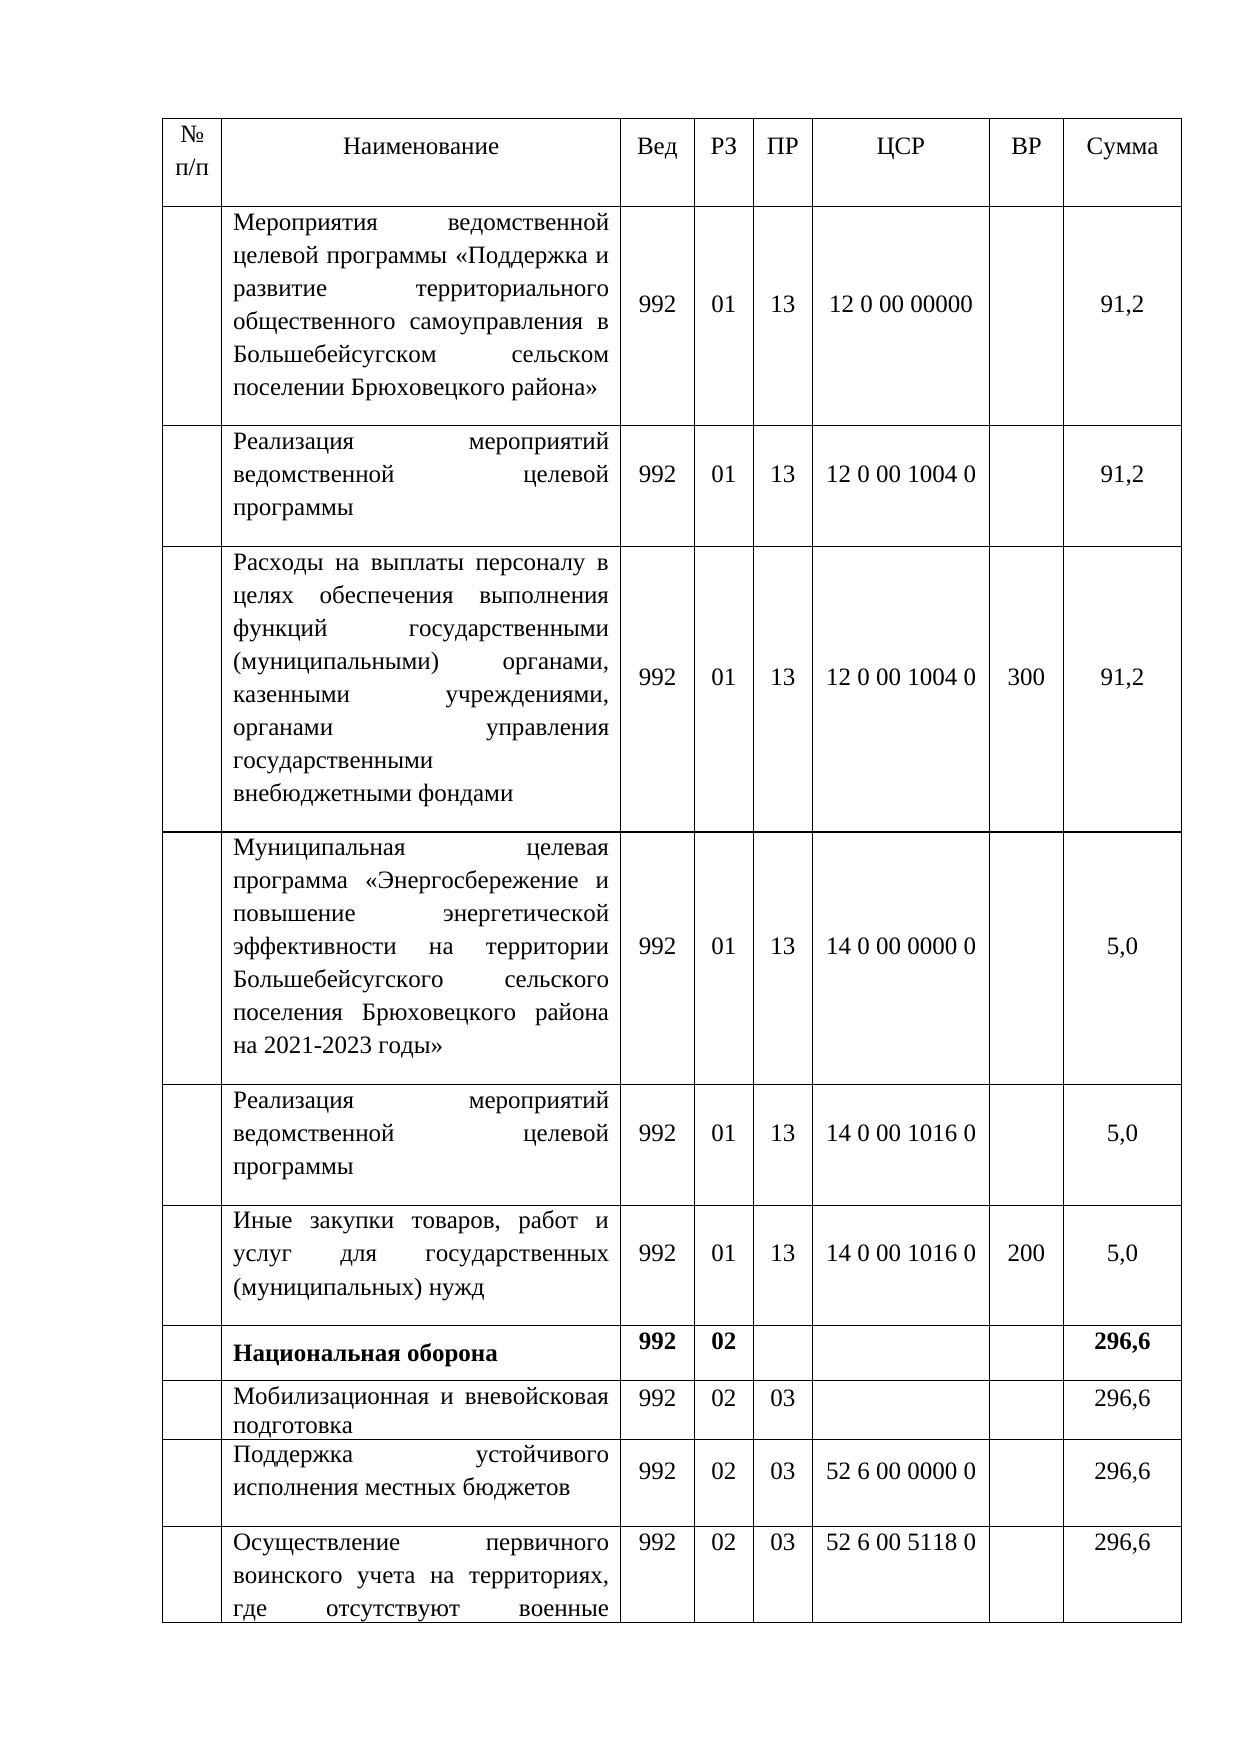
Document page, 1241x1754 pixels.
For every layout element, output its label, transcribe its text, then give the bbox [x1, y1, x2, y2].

table_cell Расходы на выплаты персоналу в целях обеспечения выполнения функций государственными (муниципальными) органами, казенными учреждениями, органами управления государственными внебюджетными фондами [222, 547, 620, 831]
table_header РЗ [695, 119, 753, 206]
table_cell 01 [695, 1085, 753, 1204]
table_header ЦСР [813, 119, 989, 206]
table_cell 14 0 00 1016 0 [813, 1085, 989, 1204]
table_cell [990, 1381, 1063, 1438]
table_cell 02 [695, 1527, 753, 1622]
table_cell 91,2 [1064, 426, 1181, 546]
table_header Вед [621, 119, 694, 206]
table_cell Национальная оборона [222, 1326, 620, 1380]
table_cell 02 [695, 1381, 753, 1438]
table_cell Реализация мероприятий ведомственной целевой программы [222, 426, 620, 546]
table_cell [990, 1440, 1063, 1526]
table_cell [990, 1527, 1063, 1622]
table_cell [163, 1326, 221, 1380]
table_header Сумма [1064, 119, 1181, 206]
table_cell 992 [621, 1381, 694, 1438]
table_cell Реализация мероприятий ведомственной целевой программы [222, 1085, 620, 1204]
table_cell Поддержка устойчивого исполнения местных бюджетов [222, 1440, 620, 1526]
table_cell [813, 1326, 989, 1380]
table_header ВР [990, 119, 1063, 206]
table_cell 12 0 00 1004 0 [813, 547, 989, 831]
table_cell 14 0 00 1016 0 [813, 1206, 989, 1325]
table_cell [163, 1206, 221, 1325]
table_cell 91,2 [1064, 547, 1181, 831]
table_cell 52 6 00 5118 0 [813, 1527, 989, 1622]
table_cell [163, 1381, 221, 1438]
table_cell 296,6 [1064, 1326, 1181, 1380]
table_cell [163, 1440, 221, 1526]
table_cell 52 6 00 0000 0 [813, 1440, 989, 1526]
table_cell 992 [621, 1527, 694, 1622]
table_cell 01 [695, 1206, 753, 1325]
table_cell 300 [990, 547, 1063, 831]
table_cell 01 [695, 426, 753, 546]
table_cell 200 [990, 1206, 1063, 1325]
table_cell Муниципальная целевая программа «Энергосбережение и повышение энергетической эффективности на территории Большебейсугского сельского поселения Брюховецкого района на 2021-2023 годы» [222, 833, 620, 1084]
table_cell [163, 833, 221, 1084]
table_cell 992 [621, 1440, 694, 1526]
table_cell Мобилизационная и вневойсковая подготовка [222, 1381, 620, 1438]
table_cell [754, 1326, 812, 1380]
table_header ПР [754, 119, 812, 206]
table_cell 296,6 [1064, 1440, 1181, 1526]
table_cell [163, 426, 221, 546]
table_cell 5,0 [1064, 833, 1181, 1084]
table_cell 13 [754, 426, 812, 546]
table_cell 296,6 [1064, 1527, 1181, 1622]
table_cell 01 [695, 547, 753, 831]
table_cell [163, 1085, 221, 1204]
table_cell 992 [621, 1085, 694, 1204]
table_cell 992 [621, 1206, 694, 1325]
table_cell 13 [754, 1085, 812, 1204]
table_cell 03 [754, 1527, 812, 1622]
table_cell 13 [754, 547, 812, 831]
table_cell 296,6 [1064, 1381, 1181, 1438]
table_cell 992 [621, 426, 694, 546]
table_cell 992 [621, 1326, 694, 1380]
table_cell 13 [754, 207, 812, 425]
table_cell [163, 207, 221, 425]
table_cell [163, 1527, 221, 1622]
table_cell 13 [754, 1206, 812, 1325]
table_cell 5,0 [1064, 1206, 1181, 1325]
table_cell 03 [754, 1381, 812, 1438]
table_cell 992 [621, 833, 694, 1084]
table_cell Мероприятия ведомственной целевой программы «Поддержка и развитие территориального общественного самоуправления в Большебейсугском сельском поселении Брюховецкого района» [222, 207, 620, 425]
table_cell [990, 426, 1063, 546]
table_cell [990, 1085, 1063, 1204]
table_cell 12 0 00 00000 [813, 207, 989, 425]
table_cell 01 [695, 833, 753, 1084]
table_cell [163, 547, 221, 831]
table_cell 5,0 [1064, 1085, 1181, 1204]
table_cell 14 0 00 0000 0 [813, 833, 989, 1084]
table_cell 91,2 [1064, 207, 1181, 425]
table_cell [990, 1326, 1063, 1380]
table_cell 13 [754, 833, 812, 1084]
table_header Наименование [222, 119, 620, 206]
table_cell Иные закупки товаров, работ и услуг для государственных (муниципальных) нужд [222, 1206, 620, 1325]
table_cell 03 [754, 1440, 812, 1526]
table_cell [990, 207, 1063, 425]
table_cell 02 [695, 1326, 753, 1380]
table_cell 992 [621, 207, 694, 425]
table_cell [990, 833, 1063, 1084]
table_cell 992 [621, 547, 694, 831]
table_cell [813, 1381, 989, 1438]
table_cell 12 0 00 1004 0 [813, 426, 989, 546]
table_cell 01 [695, 207, 753, 425]
table_cell 02 [695, 1440, 753, 1526]
table_header № п/п [163, 119, 221, 206]
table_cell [222, 1527, 620, 1622]
